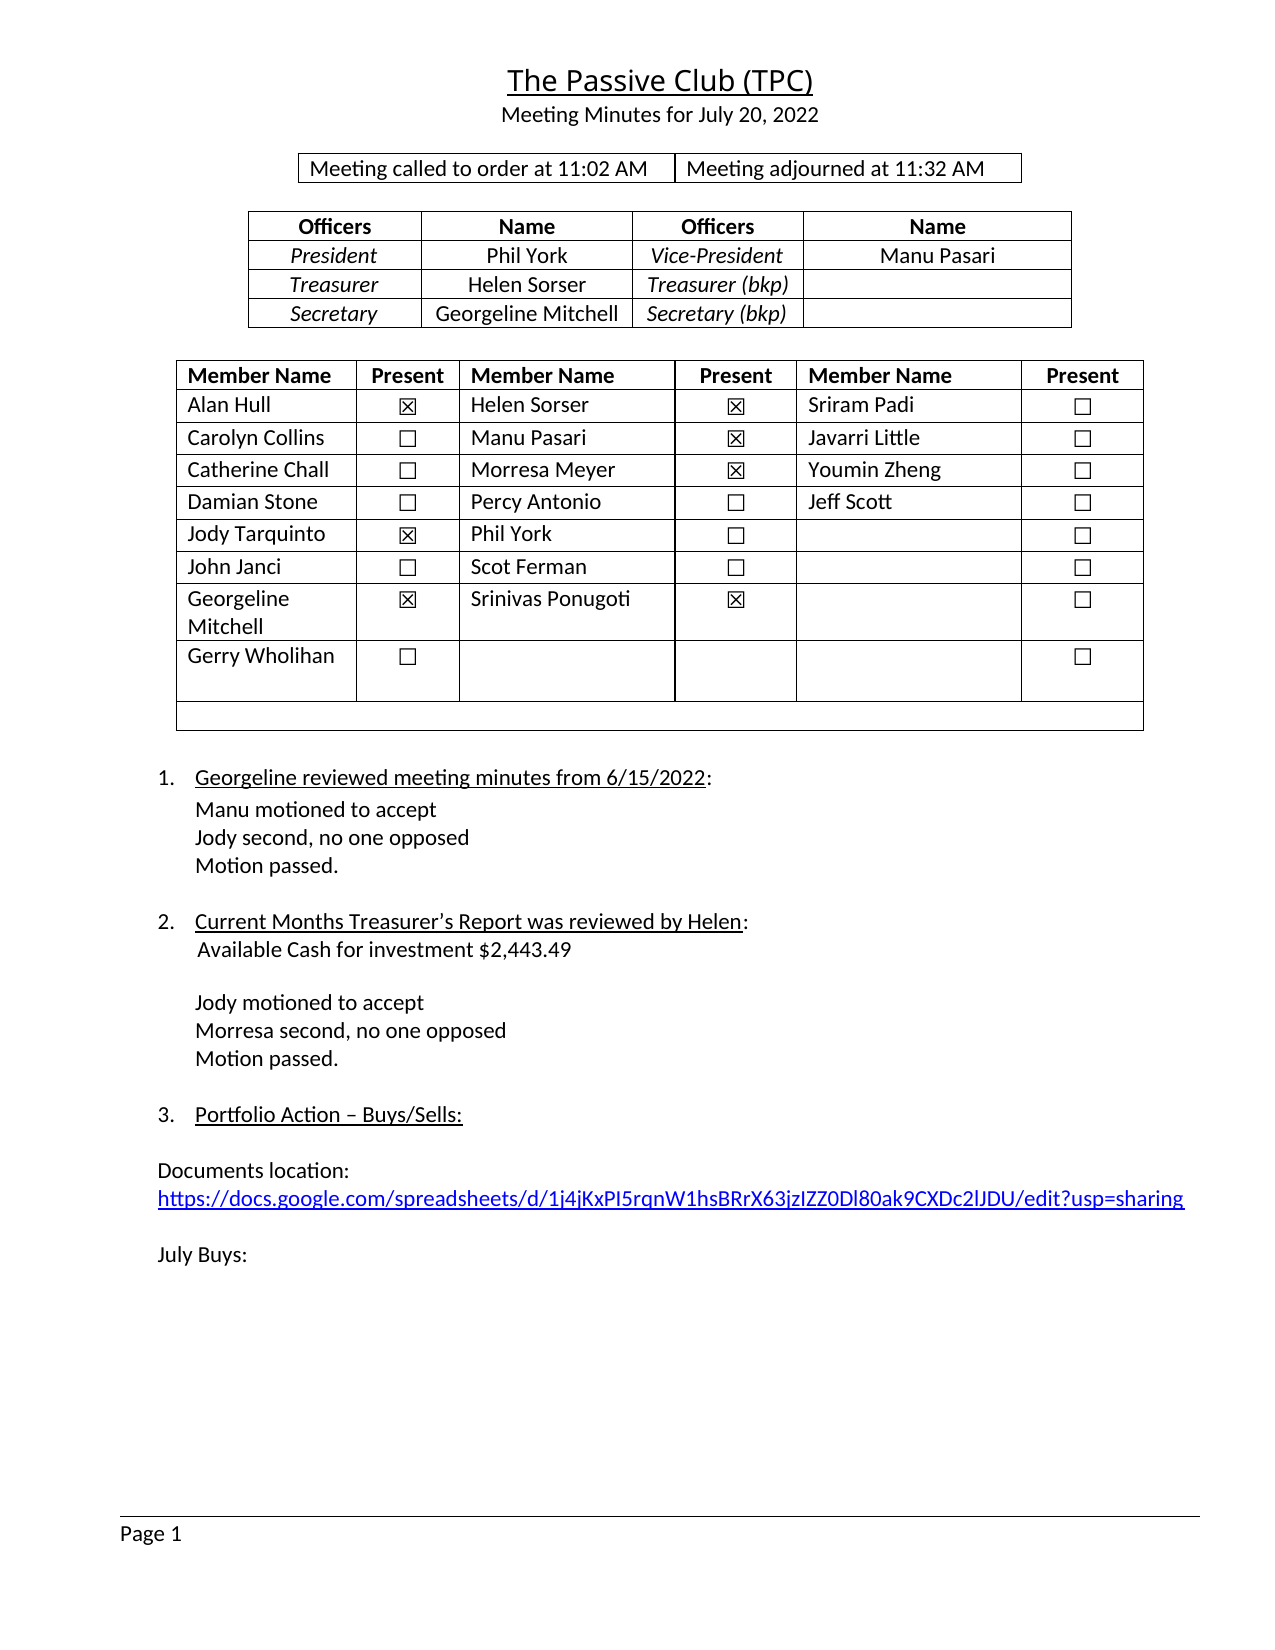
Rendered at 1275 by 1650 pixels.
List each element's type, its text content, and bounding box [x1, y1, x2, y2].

table_cell Scot Ferman [460, 552, 674, 583]
subtitle The Passive Club (TPC) [120, 60, 1200, 100]
table_header Officers [249, 212, 421, 240]
table_cell [1022, 487, 1143, 518]
table_cell Vice-President [633, 241, 803, 269]
table_cell Morresa Meyer [460, 455, 674, 486]
table_cell [797, 520, 1021, 551]
table_cell [460, 641, 674, 701]
table_cell Secretary (bkp) [633, 299, 803, 327]
table_cell Georgeline Mitchell [422, 299, 632, 327]
table_header Member Name [460, 361, 674, 389]
text Morresa second, no one opposed [120, 1016, 1200, 1044]
list Portfolio Action – Buys/Sells: [157, 1100, 1200, 1128]
table_cell [1022, 520, 1143, 551]
table_cell [797, 584, 1021, 640]
text https://docs.google.com/spreadsheets/d/1j4jKxPI5rqnW1hsBRrX63jzIZZ0Dl80ak9CXDc2lJDU/edit?usp=sharing [120, 1184, 1200, 1212]
table_cell Phil York [460, 520, 674, 551]
text Jody motioned to accept [120, 988, 1200, 1016]
table_header Meeting called to order at 11:02 AM [299, 154, 674, 182]
table_cell [1022, 455, 1143, 486]
table_cell [1022, 552, 1143, 583]
table_cell [676, 584, 796, 640]
table_cell Manu Pasari [804, 241, 1071, 269]
table_cell [797, 641, 1021, 701]
table_cell Damian Stone [177, 487, 356, 518]
table_cell [804, 299, 1071, 327]
table_header Name [804, 212, 1071, 240]
table_cell [1022, 584, 1143, 640]
table_header Present [1022, 361, 1143, 389]
table_cell Srinivas Ponugoti [460, 584, 674, 640]
table_cell [1022, 641, 1143, 701]
table_header Meeting adjourned at 11:32 AM [676, 154, 1021, 182]
table_cell Catherine Chall [177, 455, 356, 486]
table_cell [676, 487, 796, 518]
text July Buys: [120, 1240, 1200, 1268]
table_cell Sriram Padi [797, 390, 1021, 422]
table_cell Treasurer (bkp) [633, 270, 803, 298]
table_cell Javarri Little [797, 423, 1021, 454]
table_cell [804, 270, 1071, 298]
table_cell Georgeline Mitchell [177, 584, 356, 640]
table_cell Youmin Zheng [797, 455, 1021, 486]
table_cell [676, 423, 796, 454]
table_header Name [422, 212, 632, 240]
table_cell [797, 552, 1021, 583]
table_header Member Name [177, 361, 356, 389]
table_cell Gerry Wholihan [177, 641, 356, 701]
text Motion passed. [120, 1044, 1200, 1072]
table_cell Phil York [422, 241, 632, 269]
table_header Member Name [797, 361, 1021, 389]
table_cell [676, 641, 796, 701]
text Motion passed. [120, 851, 1200, 879]
text Meeting Minutes for July 20, 2022 [120, 100, 1200, 128]
table_cell [676, 455, 796, 486]
table_cell President [249, 241, 421, 269]
table_cell [177, 702, 1143, 729]
table_cell Helen Sorser [422, 270, 632, 298]
table_cell Jody Tarquinto [177, 520, 356, 551]
table_cell Secretary [249, 299, 421, 327]
table_cell Treasurer [249, 270, 421, 298]
list Current Months Treasurer’s Report was reviewed by Helen: [157, 907, 1200, 935]
text Available Cash for investment $2,443.49 [120, 935, 1200, 963]
table_header Officers [633, 212, 803, 240]
list Georgeline reviewed meeting minutes from 6/15/2022: [157, 763, 1200, 791]
text Documents location: [120, 1156, 1200, 1184]
table_header Present [676, 361, 796, 389]
table_cell John Janci [177, 552, 356, 583]
table_cell Alan Hull [177, 390, 356, 422]
table_header Present [357, 361, 459, 389]
text Manu motioned to accept [120, 795, 1200, 823]
table_cell Carolyn Collins [177, 423, 356, 454]
table_cell Helen Sorser [460, 390, 674, 422]
table_cell Jeff Scott [797, 487, 1021, 518]
table_cell [357, 641, 459, 701]
table_cell Percy Antonio [460, 487, 674, 518]
table_cell Manu Pasari [460, 423, 674, 454]
text Jody second, no one opposed [120, 823, 1200, 851]
